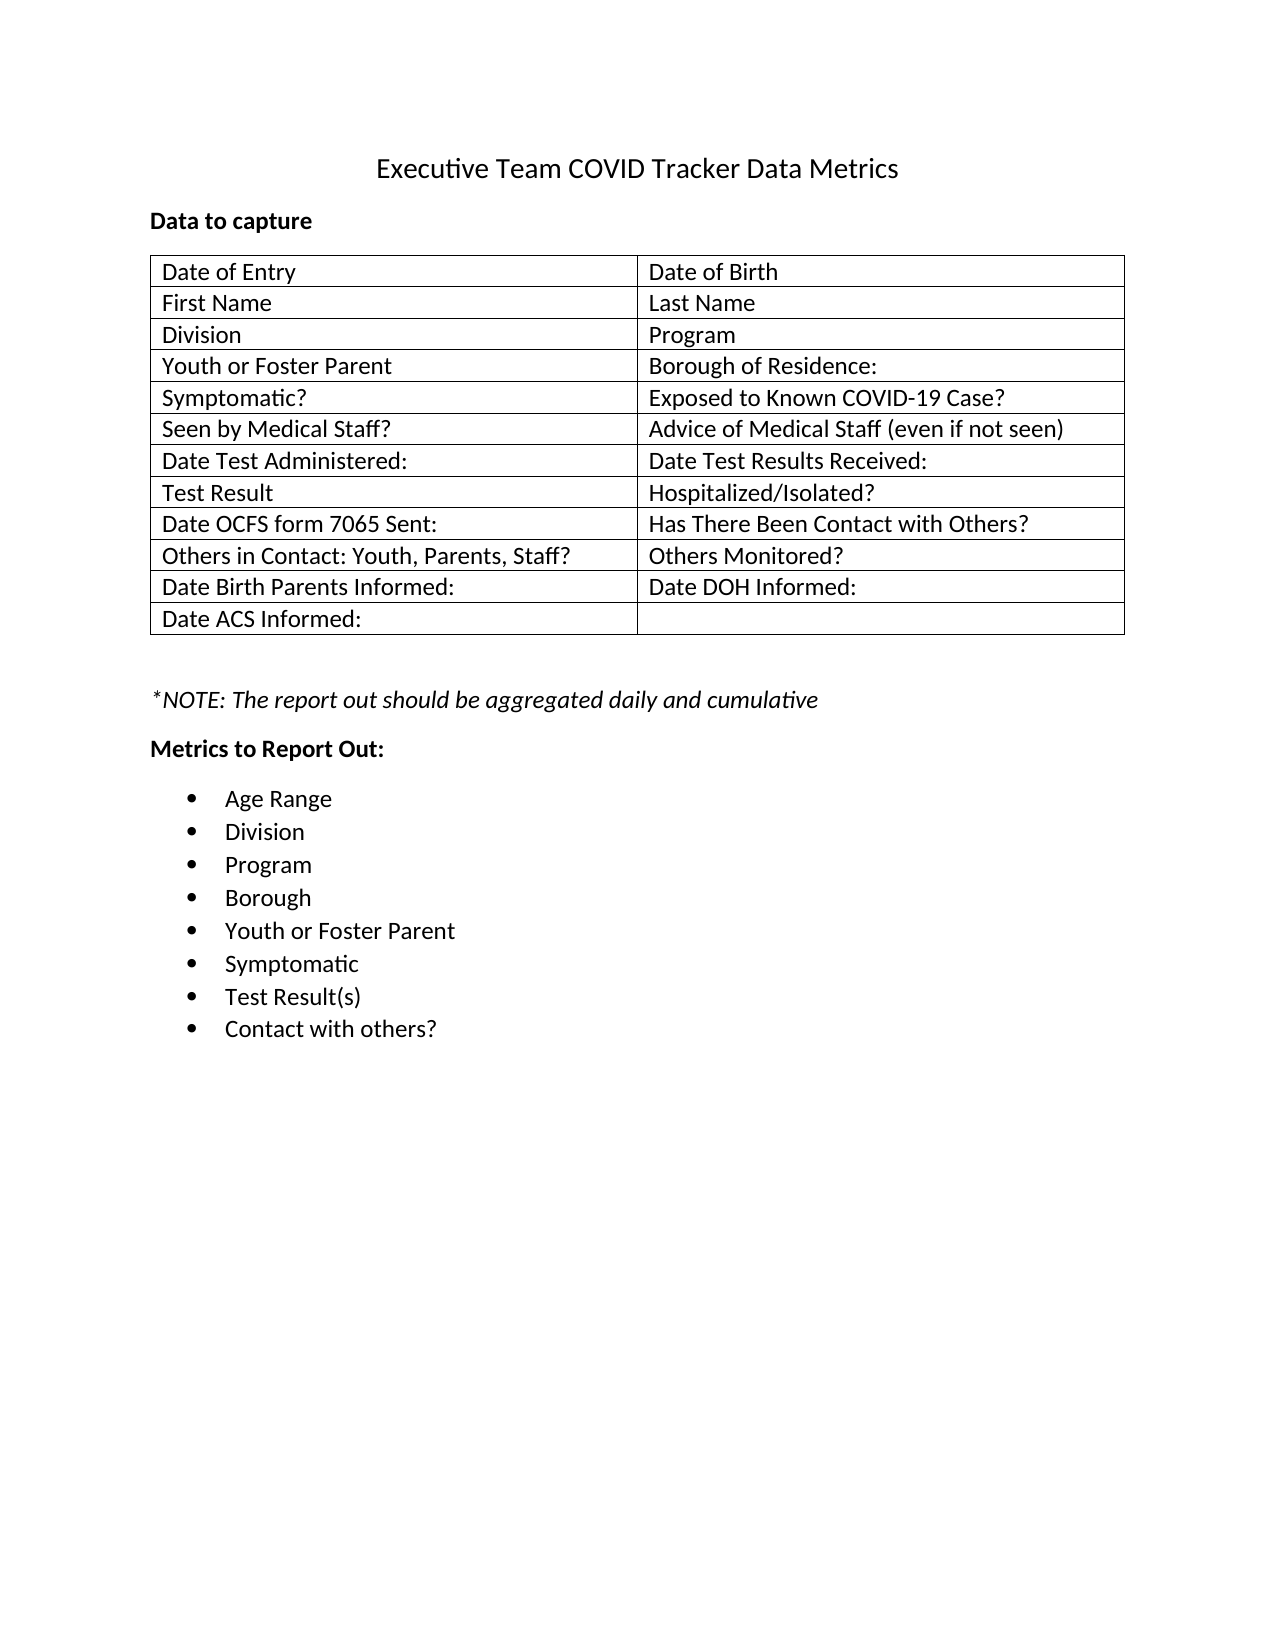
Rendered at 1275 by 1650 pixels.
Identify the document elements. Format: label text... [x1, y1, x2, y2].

table_header Date of Birth [638, 256, 1124, 286]
table_cell First Name [151, 287, 637, 318]
table_cell Symptomatic? [151, 382, 637, 412]
text Data to capture [150, 205, 1125, 236]
table_cell Seen by Medical Staff? [151, 414, 637, 444]
table_cell Advice of Medical Staff (even if not seen) [638, 414, 1124, 444]
table_cell Division [151, 319, 637, 349]
table_cell Last Name [638, 287, 1124, 318]
list Test Result(s) [187, 981, 1125, 1011]
text *NOTE: The report out should be aggregated daily and cumulative [150, 684, 1125, 714]
list Age Range [187, 783, 1125, 814]
list Contact with others? [187, 1014, 1125, 1044]
table_cell [638, 603, 1124, 633]
table_header Date of Entry [151, 256, 637, 286]
list Youth or Foster Parent [187, 915, 1125, 945]
list Symptomatic [187, 948, 1125, 978]
table_cell Date ACS Informed: [151, 603, 637, 633]
table_cell Program [638, 319, 1124, 349]
text Metrics to Report Out: [150, 734, 1125, 764]
table_cell Date Test Results Received: [638, 445, 1124, 476]
table_cell Others Monitored? [638, 540, 1124, 570]
text Executive Team COVID Tracker Data Metrics [150, 150, 1125, 186]
table_cell Has There Been Contact with Others? [638, 508, 1124, 539]
table_cell Others in Contact: Youth, Parents, Staff? [151, 540, 637, 570]
table_cell Date DOH Informed: [638, 571, 1124, 602]
list Program [187, 849, 1125, 879]
table_cell Borough of Residence: [638, 350, 1124, 381]
table_cell Date OCFS form 7065 Sent: [151, 508, 637, 539]
table_cell Date Test Administered: [151, 445, 637, 476]
table_cell Exposed to Known COVID-19 Case? [638, 382, 1124, 412]
table_cell Date Birth Parents Informed: [151, 571, 637, 602]
table_cell Test Result [151, 477, 637, 507]
list Division [187, 816, 1125, 847]
table_cell Youth or Foster Parent [151, 350, 637, 381]
list Borough [187, 882, 1125, 912]
table_cell Hospitalized/Isolated? [638, 477, 1124, 507]
